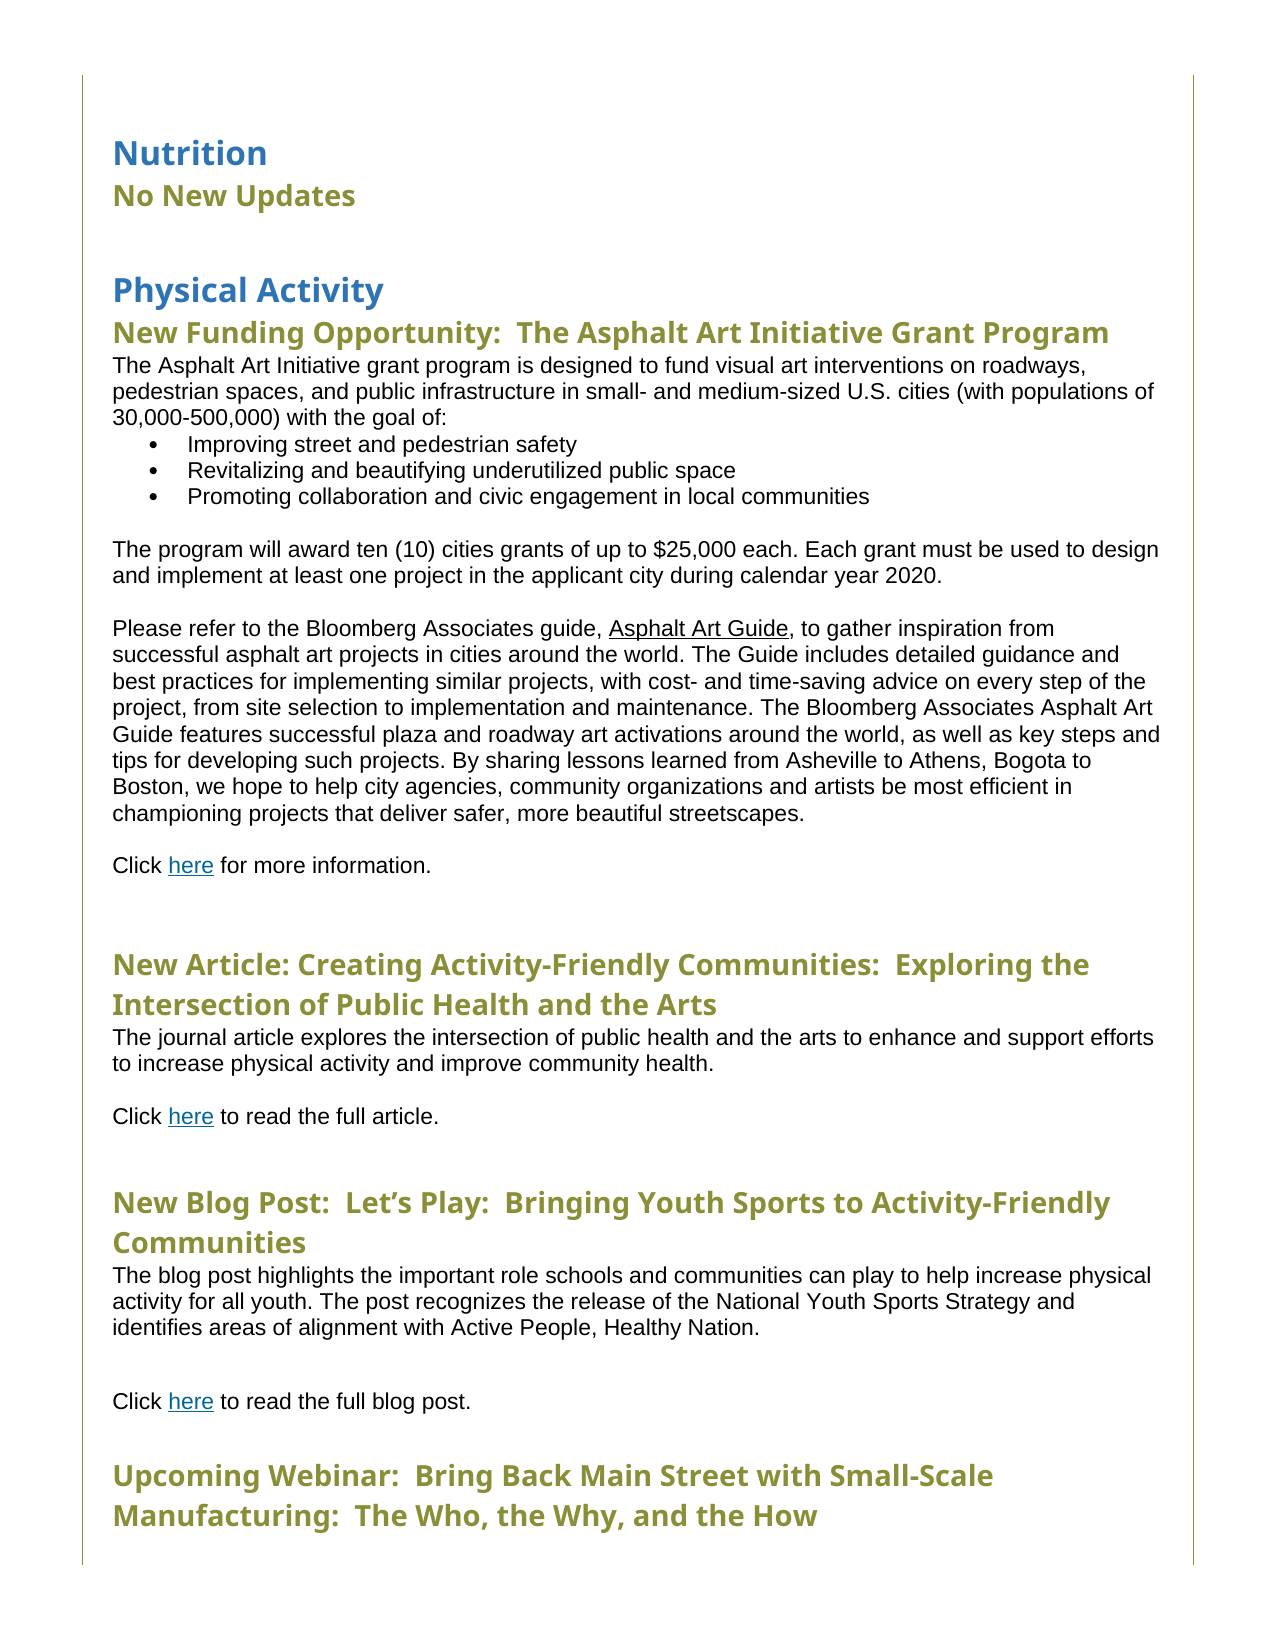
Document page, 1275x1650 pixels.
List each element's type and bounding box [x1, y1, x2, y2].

table_cell [83, 75, 1193, 1564]
